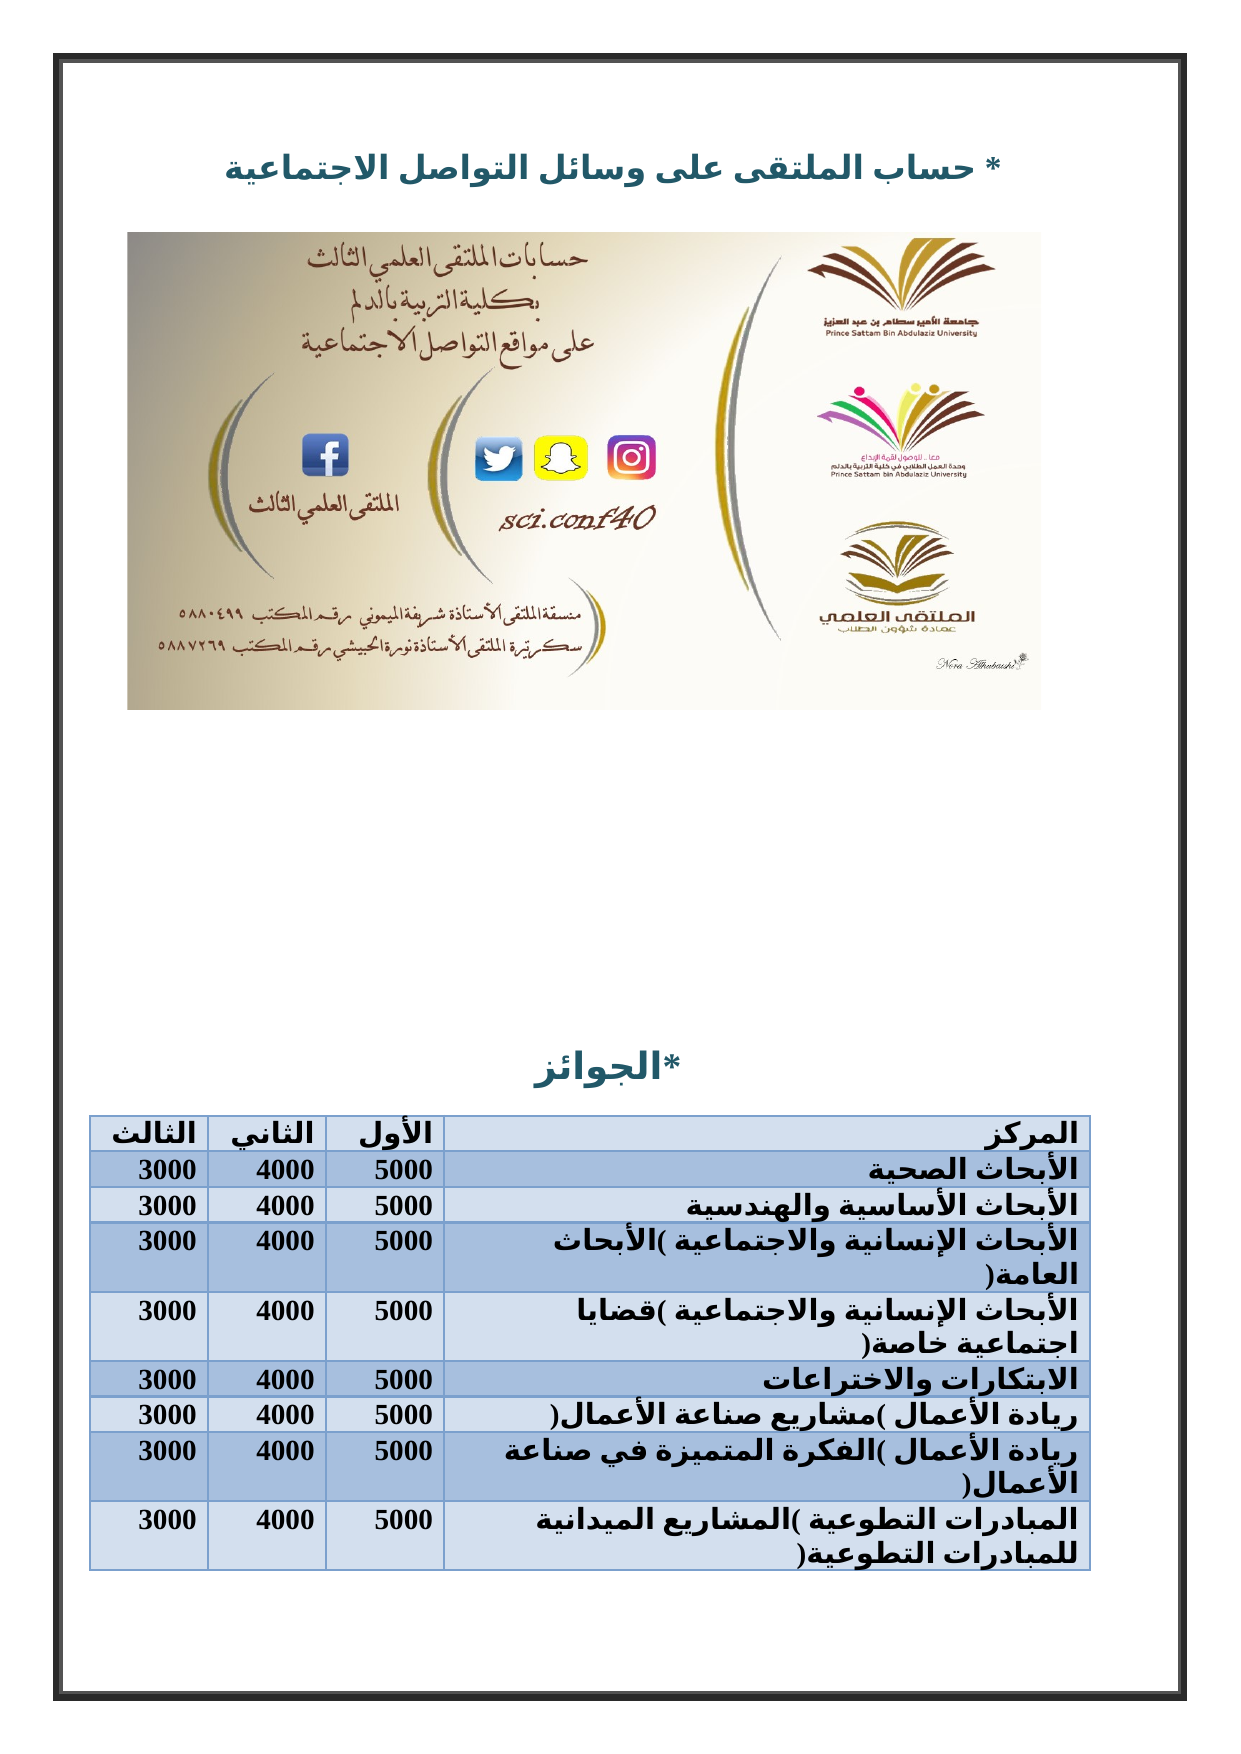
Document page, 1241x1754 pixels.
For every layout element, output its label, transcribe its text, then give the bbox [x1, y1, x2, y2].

table_cell 5000 [327, 1433, 443, 1500]
table_cell الأبحاث الإنسانية والاجتماعية )قضايا اجتماعية خاصة( [445, 1293, 1089, 1360]
table_cell 3000 [91, 1433, 207, 1500]
table_cell الأبحاث الإنسانية والاجتماعية )الأبحاث العامة( [445, 1224, 1089, 1291]
table_cell 4000 [209, 1362, 325, 1395]
table_cell الأبحاث الصحية [445, 1152, 1089, 1186]
text * حساب الملتقى على وسائل التواصل الاجتماعية [89, 148, 1137, 186]
table_cell 3000 [91, 1502, 207, 1569]
table_cell 3000 [91, 1152, 207, 1186]
table_cell الأبحاث الأساسية والهندسية [445, 1188, 1089, 1221]
table_cell ريادة الأعمال )الفكرة المتميزة في صناعة الأعمال( [445, 1433, 1089, 1500]
table_cell 4000 [209, 1293, 325, 1360]
table_cell الابتكارات والاختراعات [445, 1362, 1089, 1395]
table_cell ريادة الأعمال )مشاريع صناعة الأعمال( [445, 1398, 1089, 1431]
table_cell 5000 [327, 1293, 443, 1360]
table_cell 4000 [209, 1152, 325, 1186]
table_cell 5000 [327, 1152, 443, 1186]
table_cell 4000 [209, 1502, 325, 1569]
table_cell 3000 [91, 1362, 207, 1395]
table_cell 3000 [91, 1293, 207, 1360]
text *الجوائز [89, 1044, 1137, 1087]
table_cell المبادرات التطوعية )المشاريع الميدانية للمبادرات التطوعية( [445, 1502, 1089, 1569]
table_header الثاني [209, 1117, 325, 1150]
table_header الأول [327, 1117, 443, 1150]
table_cell 3000 [91, 1188, 207, 1221]
table_cell 5000 [327, 1502, 443, 1569]
table_cell 4000 [209, 1398, 325, 1431]
table_cell 3000 [91, 1398, 207, 1431]
picture [127, 232, 1042, 710]
table_cell 4000 [209, 1188, 325, 1221]
table_cell 5000 [327, 1398, 443, 1431]
table_cell 5000 [327, 1362, 443, 1395]
table_cell 4000 [209, 1224, 325, 1291]
table_cell 5000 [327, 1224, 443, 1291]
table_cell 3000 [91, 1224, 207, 1291]
table_cell 5000 [327, 1188, 443, 1221]
table_header الثالث [91, 1117, 207, 1150]
table_header المركز [445, 1117, 1089, 1150]
table_cell 4000 [209, 1433, 325, 1500]
